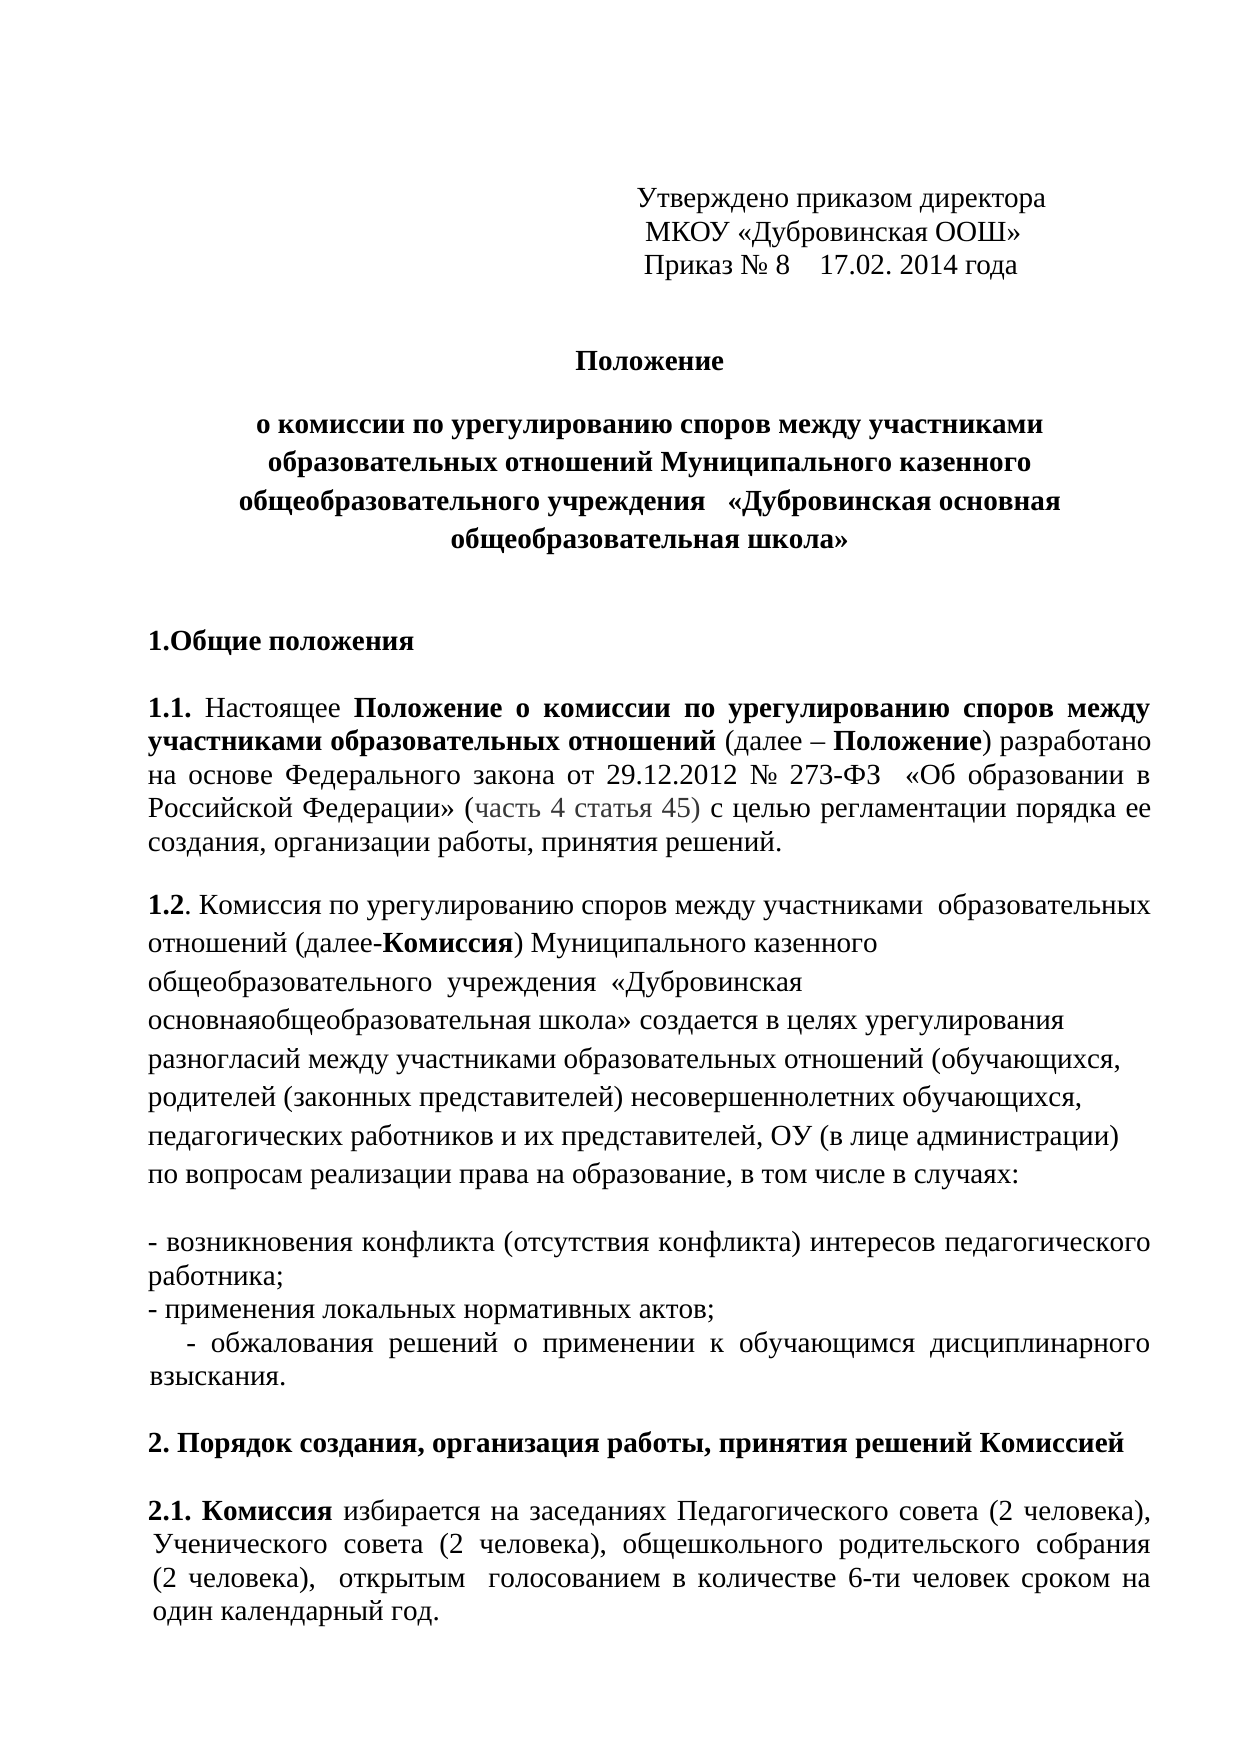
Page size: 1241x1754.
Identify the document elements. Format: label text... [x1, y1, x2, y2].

text 1.2. Комиссия по урегулированию споров между участниками образовательных отношений (далее-Комиссия) Муниципального казенного общеобразовательного учреждения «Дубровинская основнаяобщеобразовательная школа» создается в целях урегулирования разногласий между участниками образовательных отношений (обучающихся, родителей (законных представителей) несовершеннолетних обучающихся, педагогических работников и их представителей, ОУ (в лице администрации) по вопросам реализации права на образование, в том числе в случаях: [148, 887, 1152, 1190]
text 2. Порядок создания, организация работы, принятия решений Комиссией [148, 1426, 1152, 1459]
text 1.Общие положения [148, 623, 1152, 656]
text - возникновения конфликта (отсутствия конфликта) интересов педагогического работника; [148, 1224, 1152, 1291]
text Положение [148, 343, 1152, 377]
text 1.1. Настоящее Положение о комиссии по урегулированию споров между участниками образовательных отношений (далее – Положение) разработано на основе Федерального закона от 29.12.2012 № 273-ФЗ «Об образовании в Российской Федерации» (часть 4 статья 45) с целью регламентации порядка ее создания, организации работы, принятия решений. [148, 690, 1152, 858]
text о комиссии по урегулированию споров между участниками образовательных отношений Муниципального казенного общеобразовательного учреждения «Дубровинская основная общеобразовательная школа» [148, 406, 1152, 555]
text - обжалования решений о применении к обучающимся дисциплинарного взыскания. [112, 1325, 1152, 1392]
text Приказ № 8 17.02. 2014 года [148, 247, 1152, 281]
text МКОУ «Дубровинская ООШ» [148, 214, 1152, 247]
text - применения локальных нормативных актов; [148, 1291, 1152, 1325]
text Утверждено приказом директора [148, 180, 1152, 214]
text 2.1. Комиссия избирается на заседаниях Педагогического совета (2 человека), Ученического совета (2 человека), общешкольного родительского собрания (2 человека), открытым голосованием в количестве 6-ти человек сроком на один календарный год. [148, 1493, 1152, 1627]
